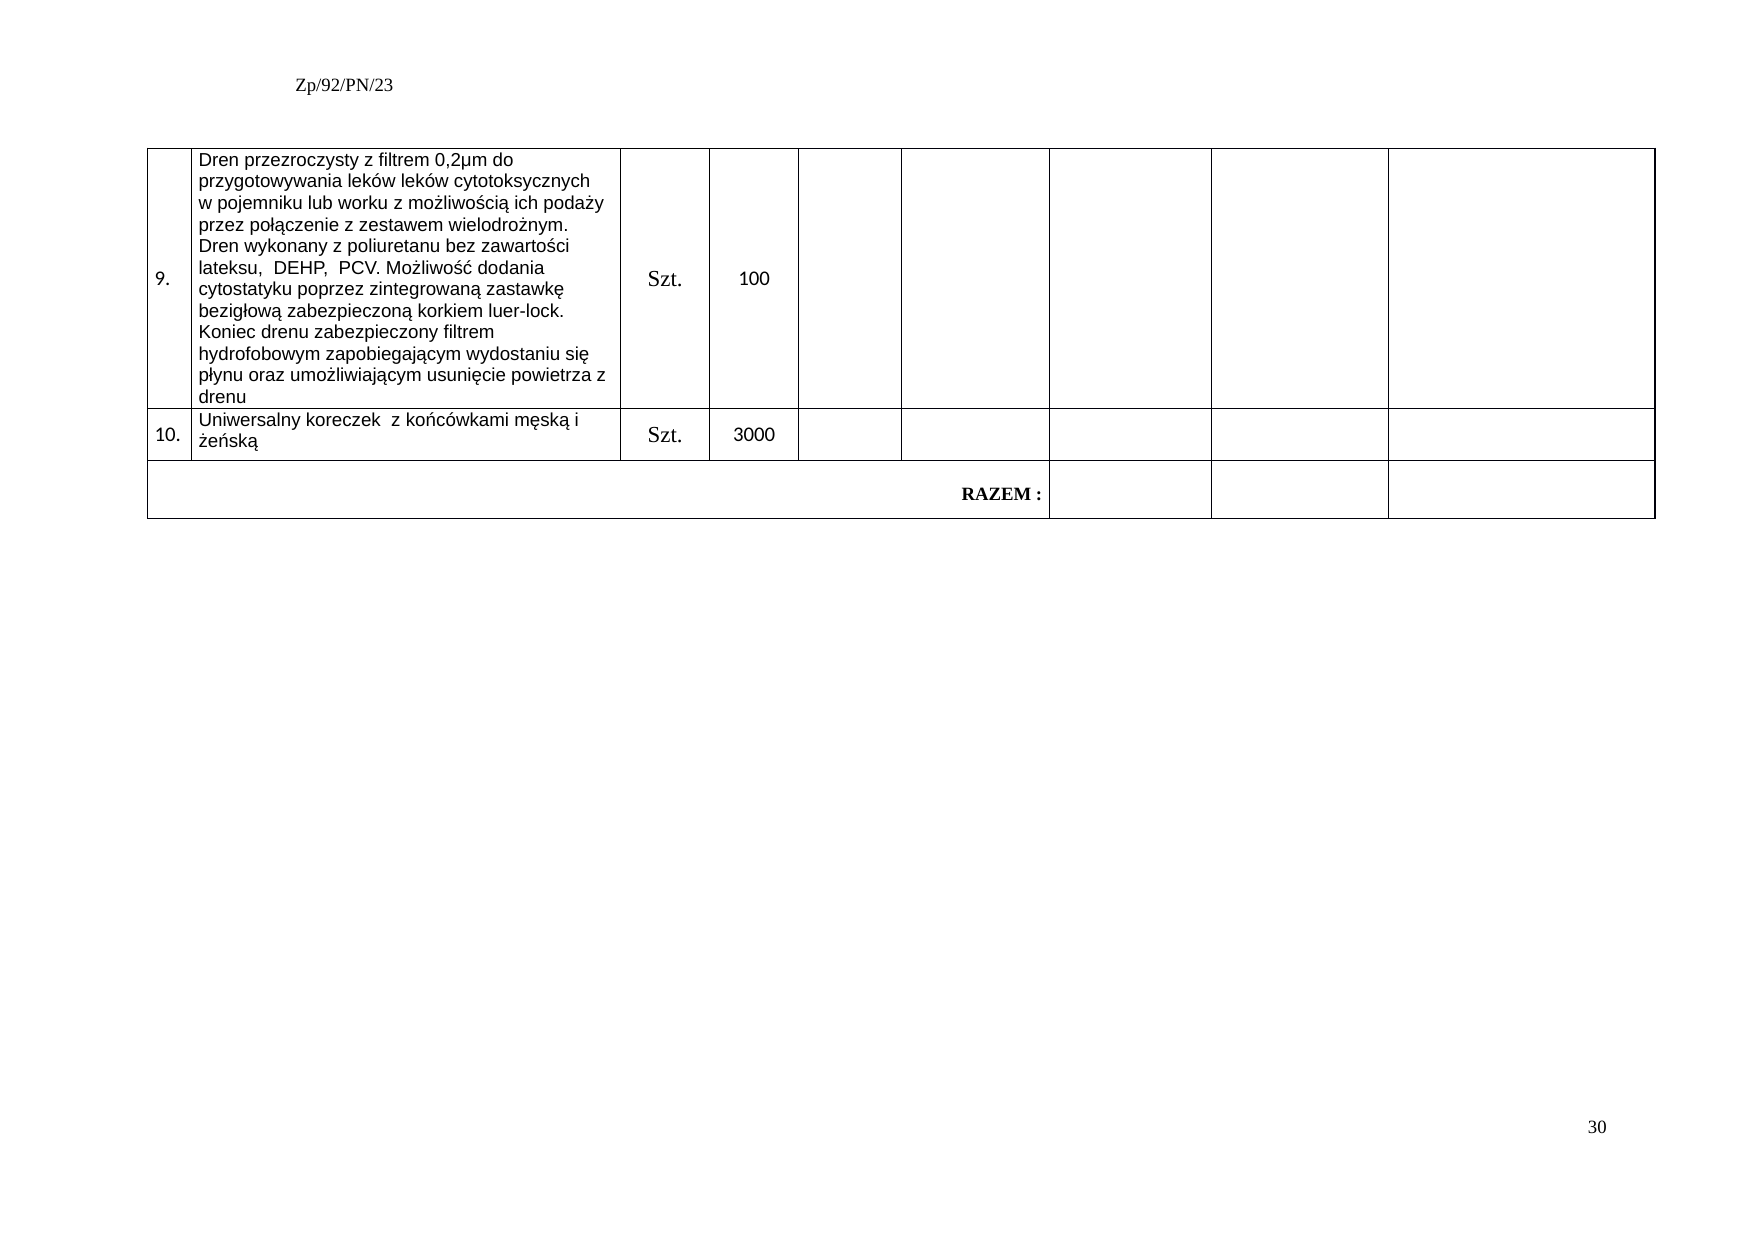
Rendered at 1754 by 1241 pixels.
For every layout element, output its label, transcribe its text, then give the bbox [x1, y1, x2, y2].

table_cell 3000 [710, 409, 798, 460]
table_cell [902, 409, 1049, 460]
table_cell 100 [710, 149, 798, 407]
table_cell [1050, 461, 1211, 518]
table_cell [1212, 461, 1388, 518]
table_cell [1212, 149, 1388, 407]
table_cell [799, 409, 901, 460]
table_cell Uniwersalny koreczek z końcówkami męską i żeńską [192, 409, 620, 460]
table_cell [902, 149, 1049, 407]
table_cell [1389, 409, 1654, 460]
table_cell [1050, 149, 1211, 407]
table_cell [1050, 409, 1211, 460]
table_cell Dren przezroczysty z filtrem 0,2μm do przygotowywania leków leków cytotoksycznych w pojemniku lub worku z możliwością ich podaży przez połączenie z zestawem wielodrożnym. Dren wykonany z poliuretanu bez zawartości lateksu, DEHP, PCV. Możliwość dodania cytostatyku poprzez zintegrowaną zastawkę bezigłową zabezpieczoną korkiem luer-lock. Koniec drenu zabezpieczony filtrem hydrofobowym zapobiegającym wydostaniu się płynu oraz umożliwiającym usunięcie powietrza z drenu [192, 149, 620, 407]
table_cell 10. [148, 409, 191, 460]
table_cell Szt. [621, 149, 709, 407]
table_cell [1212, 409, 1388, 460]
table_cell Szt. [621, 409, 709, 460]
table_cell [799, 149, 901, 407]
table_cell 9. [148, 149, 191, 407]
table_cell [1389, 461, 1654, 518]
table_cell RAZEM : [148, 461, 1049, 518]
table_cell [1389, 149, 1654, 407]
